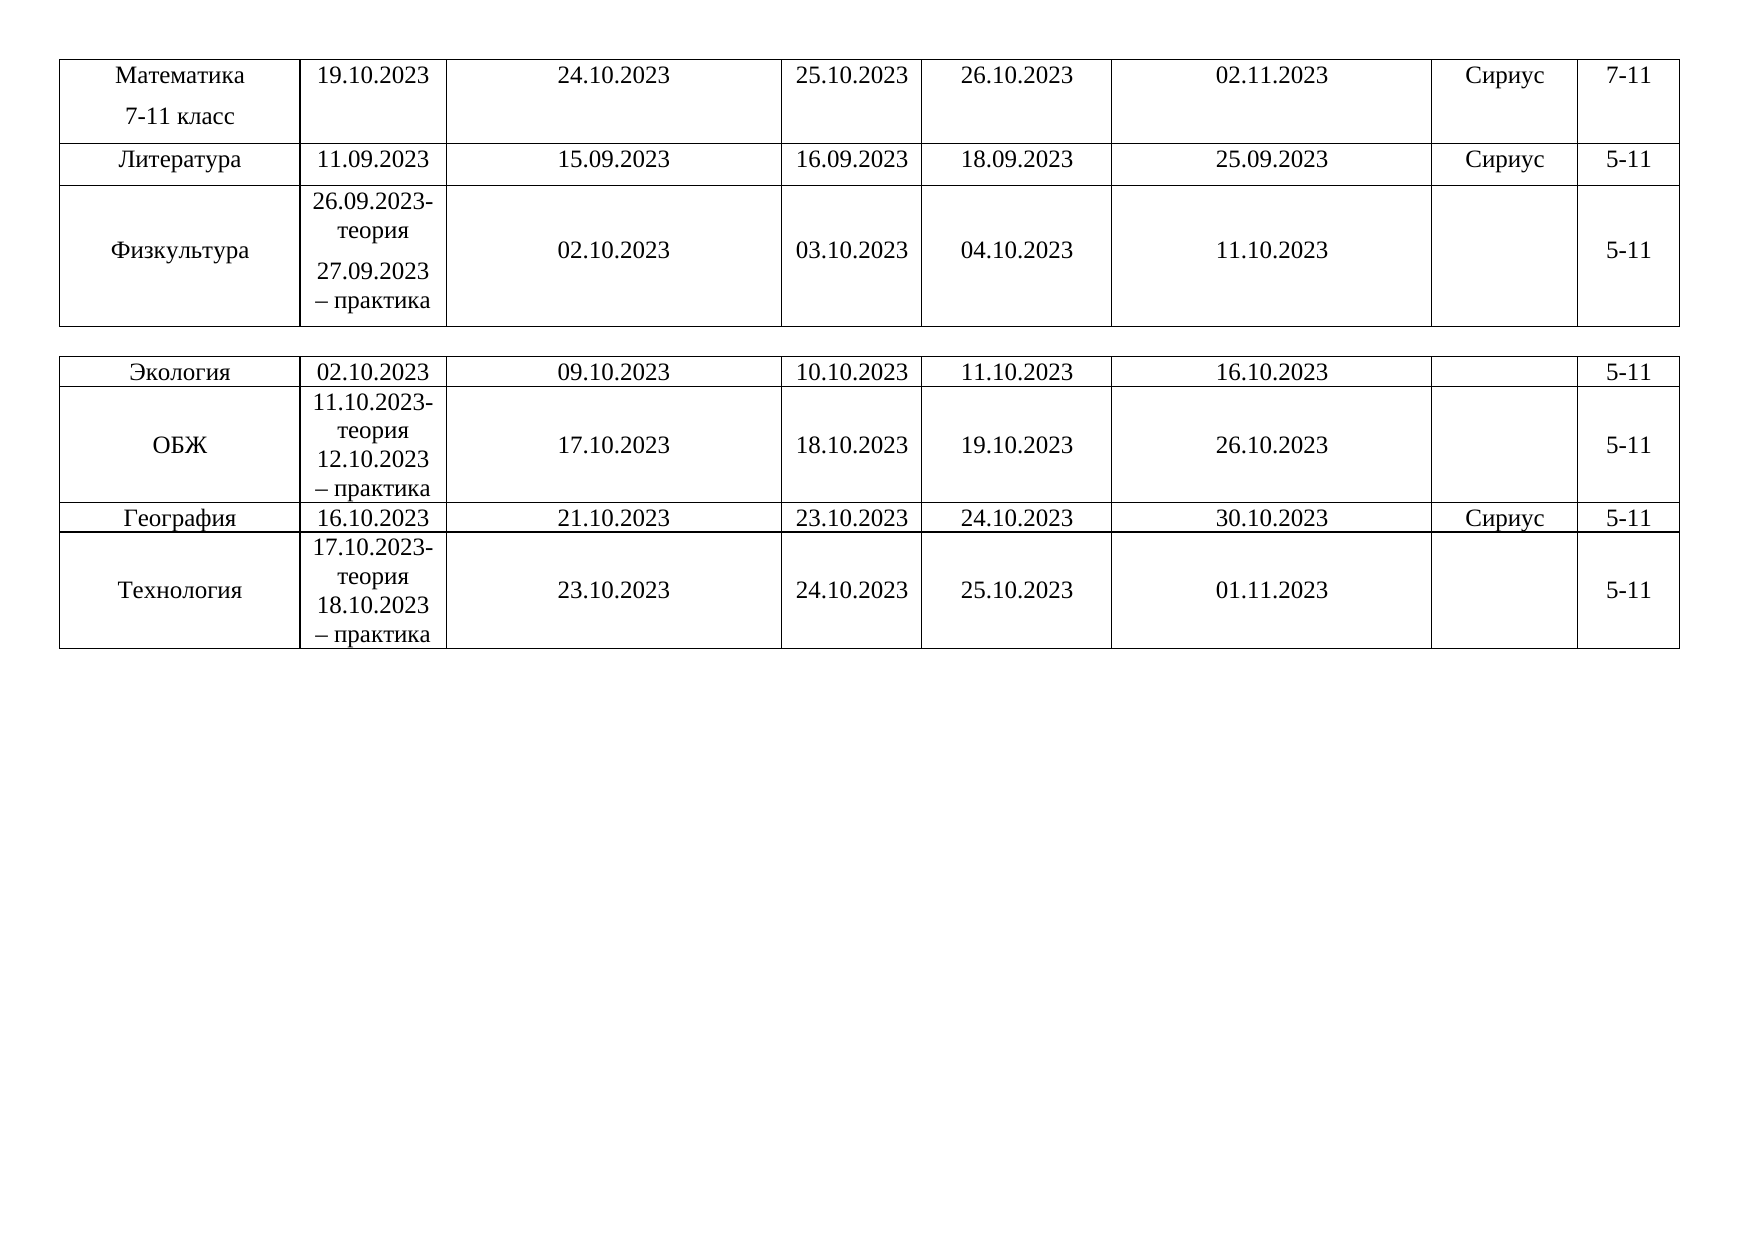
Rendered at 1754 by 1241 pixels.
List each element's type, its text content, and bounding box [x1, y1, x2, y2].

table_header Экология [60, 357, 299, 386]
table_cell 26.10.2023 [1112, 387, 1431, 502]
table_cell 5-11 [1578, 186, 1679, 326]
table_cell 25.10.2023 [782, 60, 921, 143]
table_cell 21.10.2023 [447, 503, 781, 531]
table_cell 24.10.2023 [447, 60, 781, 143]
table_cell 26.09.2023-теория 27.09.2023 – практика [301, 186, 446, 326]
table_cell 25.10.2023 [922, 533, 1111, 647]
table_header 11.10.2023 [922, 357, 1111, 386]
table_header 09.10.2023 [447, 357, 781, 386]
table_header 10.10.2023 [782, 357, 921, 386]
table_cell ОБЖ [60, 387, 299, 502]
table_cell Сириус [1432, 503, 1577, 531]
table_header 16.10.2023 [1112, 357, 1431, 386]
table_cell 01.11.2023 [1112, 533, 1431, 647]
table_cell 19.10.2023 [301, 60, 446, 143]
table_cell 24.10.2023 [922, 503, 1111, 531]
table_cell География [60, 503, 299, 531]
table_header 5-11 [1578, 357, 1679, 386]
table_cell 11.09.2023 [301, 144, 446, 185]
table_cell 18.10.2023 [782, 387, 921, 502]
table_cell 17.10.2023-теория 18.10.2023 – практика [301, 533, 446, 647]
table_cell Сириус [1432, 60, 1577, 143]
table_cell 16.10.2023 [301, 503, 446, 531]
table_cell Физкультура [60, 186, 299, 326]
table_cell 19.10.2023 [922, 387, 1111, 502]
table_cell 04.10.2023 [922, 186, 1111, 326]
table_cell Литература [60, 144, 299, 185]
table_cell 16.09.2023 [782, 144, 921, 185]
table_cell 23.10.2023 [782, 503, 921, 531]
table_cell 5-11 [1578, 533, 1679, 647]
table_cell 02.10.2023 [447, 186, 781, 326]
table_header 02.10.2023 [301, 357, 446, 386]
table_cell 02.11.2023 [1112, 60, 1431, 143]
table_cell Технология [60, 533, 299, 647]
table_cell [1432, 186, 1577, 326]
table_cell Математика 7-11 класс [60, 60, 299, 143]
table_cell 30.10.2023 [1112, 503, 1431, 531]
table_cell 23.10.2023 [447, 533, 781, 647]
table_cell 15.09.2023 [447, 144, 781, 185]
table_cell 25.09.2023 [1112, 144, 1431, 185]
table_header [1432, 357, 1577, 386]
table_cell 17.10.2023 [447, 387, 781, 502]
table_cell 5-11 [1578, 144, 1679, 185]
table_cell [1432, 533, 1577, 647]
table_cell Сириус [1432, 144, 1577, 185]
table_cell 03.10.2023 [782, 186, 921, 326]
table_cell 26.10.2023 [922, 60, 1111, 143]
table_cell [1432, 387, 1577, 502]
table_cell 7-11 [1578, 60, 1679, 143]
table_cell 24.10.2023 [782, 533, 921, 647]
table_cell 11.10.2023 [1112, 186, 1431, 326]
table_cell 18.09.2023 [922, 144, 1111, 185]
table_cell 11.10.2023-теория 12.10.2023 – практика [301, 387, 446, 502]
table_cell 5-11 [1578, 503, 1679, 531]
table_cell 5-11 [1578, 387, 1679, 502]
